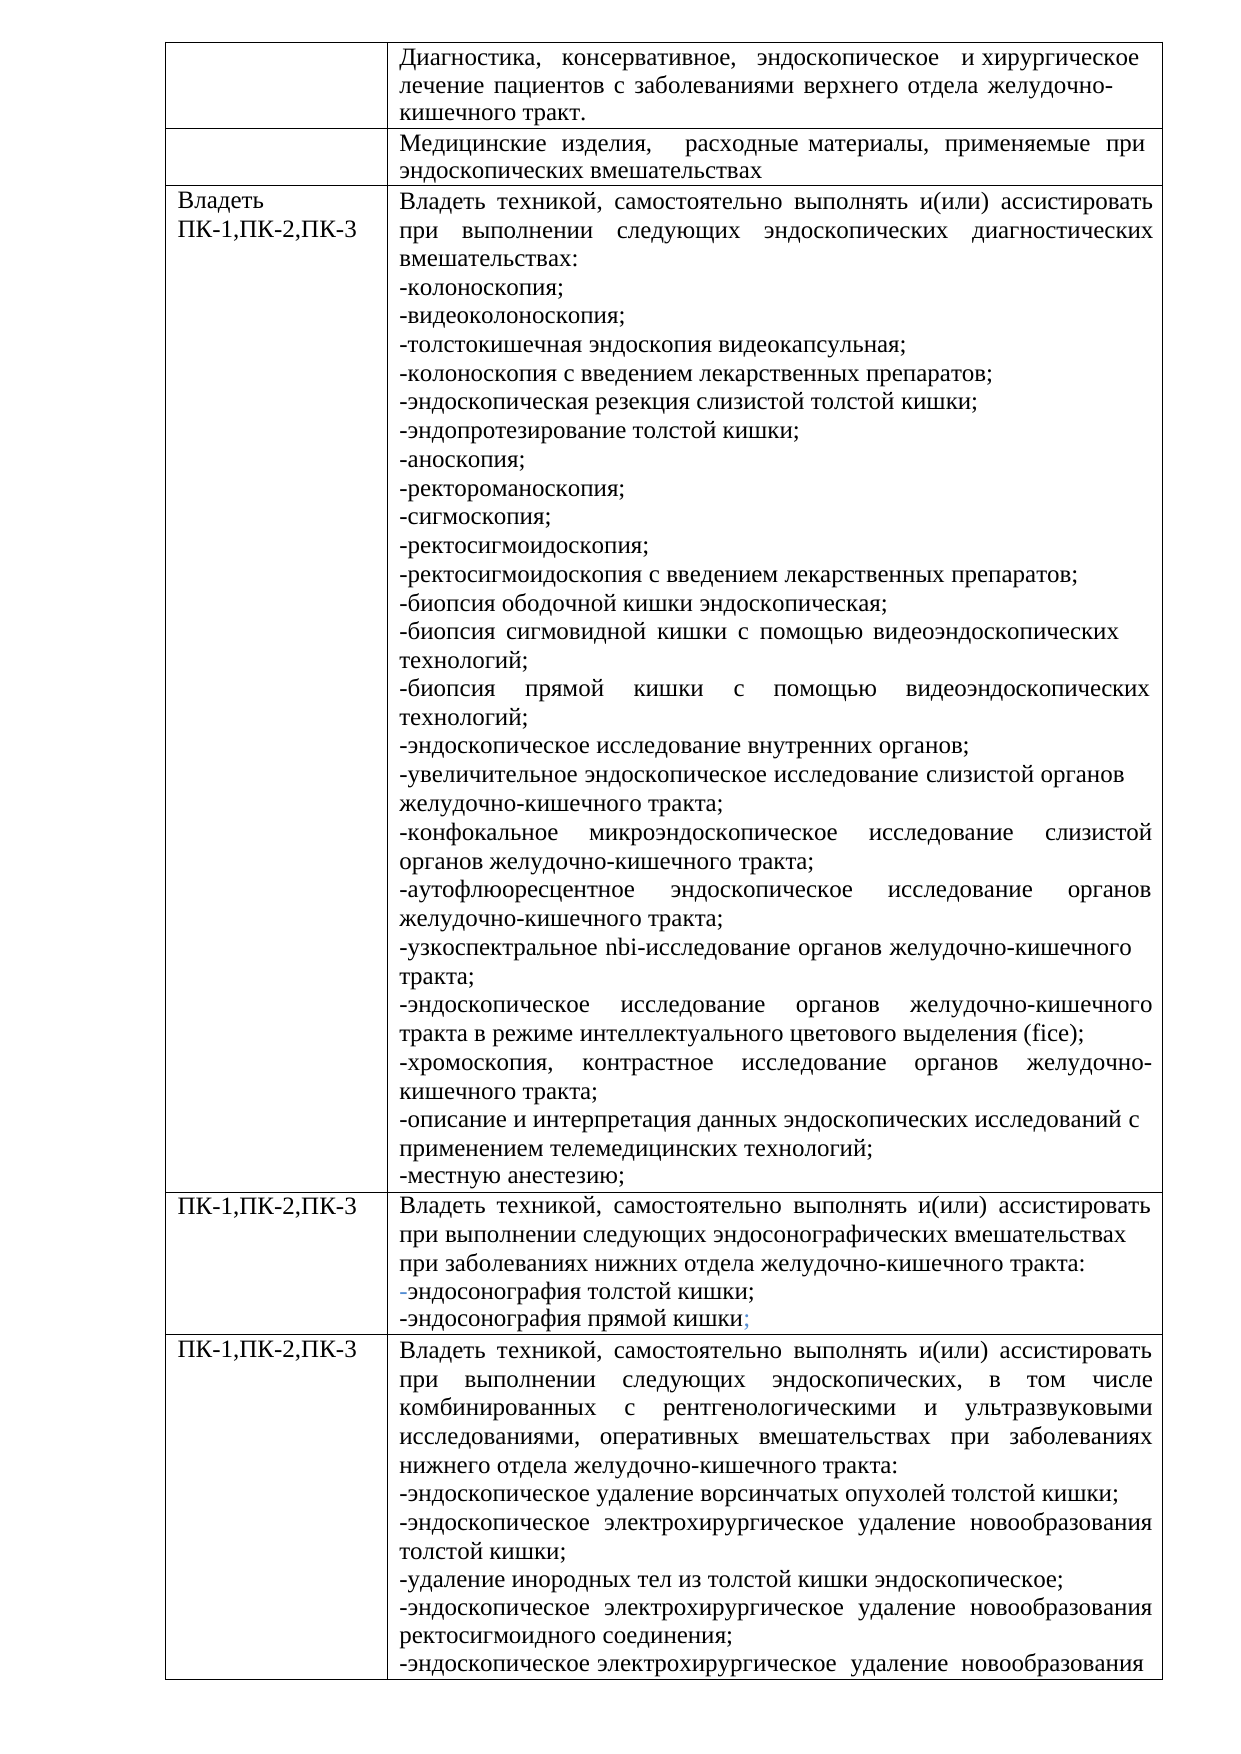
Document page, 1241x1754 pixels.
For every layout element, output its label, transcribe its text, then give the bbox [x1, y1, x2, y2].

table_header [166, 43, 387, 128]
table_cell ПК-1,ПК-2,ПК-3 [166, 1335, 387, 1679]
table_header Диагностика, консервативное, эндоскопическое и хирургическое лечение пациентов с заболеваниями верхнего отдела желудочно- кишечного тракт. [388, 43, 1162, 128]
table_cell [166, 129, 387, 185]
table_cell Владеть техникой, самостоятельно выполнять и(или) ассистировать при выполнении следующих эндоскопических диагностических вмешательствах: -колоноскопия; -видеоколоноскопия; -толстокишечная эндоскопия видеокапсульная; -колоноскопия с введением лекарственных препаратов; -эндоскопическая резекция слизистой толстой кишки; -эндопротезирование толстой кишки; -аноскопия; -ректороманоскопия; -сигмоскопия; -ректосигмоидоскопия; -ректосигмоидоскопия с введением лекарственных препаратов; -биопсия ободочной кишки эндоскопическая; -биопсия сигмовидной кишки с помощью видеоэндоскопических технологий; -биопсия прямой кишки с помощью видеоэндоскопических технологий; -эндоскопическое исследование внутренних органов; -увеличительное эндоскопическое исследование слизистой органов желудочно-кишечного тракта; -конфокальное микроэндоскопическое исследование слизистой органов желудочно-кишечного тракта; -аутофлюоресцентное эндоскопическое исследование органов желудочно-кишечного тракта; -узкоспектральное nbi-исследование органов желудочно-кишечного тракта; -эндоскопическое исследование органов желудочно-кишечного тракта в режиме интеллектуального цветового выделения (fice); -хромоскопия, контрастное исследование органов желудочно- кишечного тракта; -описание и интерпретация данных эндоскопических исследований с применением телемедицинских технологий; -местную анестезию; [388, 186, 1162, 1192]
table_cell Владеть ПК-1,ПК-2,ПК-3 [166, 186, 387, 1192]
table_cell ПК-1,ПК-2,ПК-3 [166, 1193, 387, 1334]
table_cell Владеть техникой, самостоятельно выполнять и(или) ассистировать при выполнении следующих эндоскопических, в том числе комбинированных с рентгенологическими и ультразвуковыми исследованиями, оперативных вмешательствах при заболеваниях нижнего отдела желудочно-кишечного тракта: -эндоскопическое удаление ворсинчатых опухолей толстой кишки; -эндоскопическое электрохирургическое удаление новообразования толстой кишки; -удаление инородных тел из толстой кишки эндоскопическое; -эндоскопическое электрохирургическое удаление новообразования ректосигмоидного соединения; -эндоскопическое электрохирургическое удаление новообразования [388, 1335, 1162, 1679]
table_cell Владеть техникой, самостоятельно выполнять и(или) ассистировать при выполнении следующих эндосонографических вмешательствах при заболеваниях нижних отдела желудочно-кишечного тракта: -эндосонография толстой кишки; -эндосонография прямой кишки; [388, 1193, 1162, 1334]
table_cell Медицинские изделия, расходные материалы, применяемые при эндоскопических вмешательствах [388, 129, 1162, 185]
